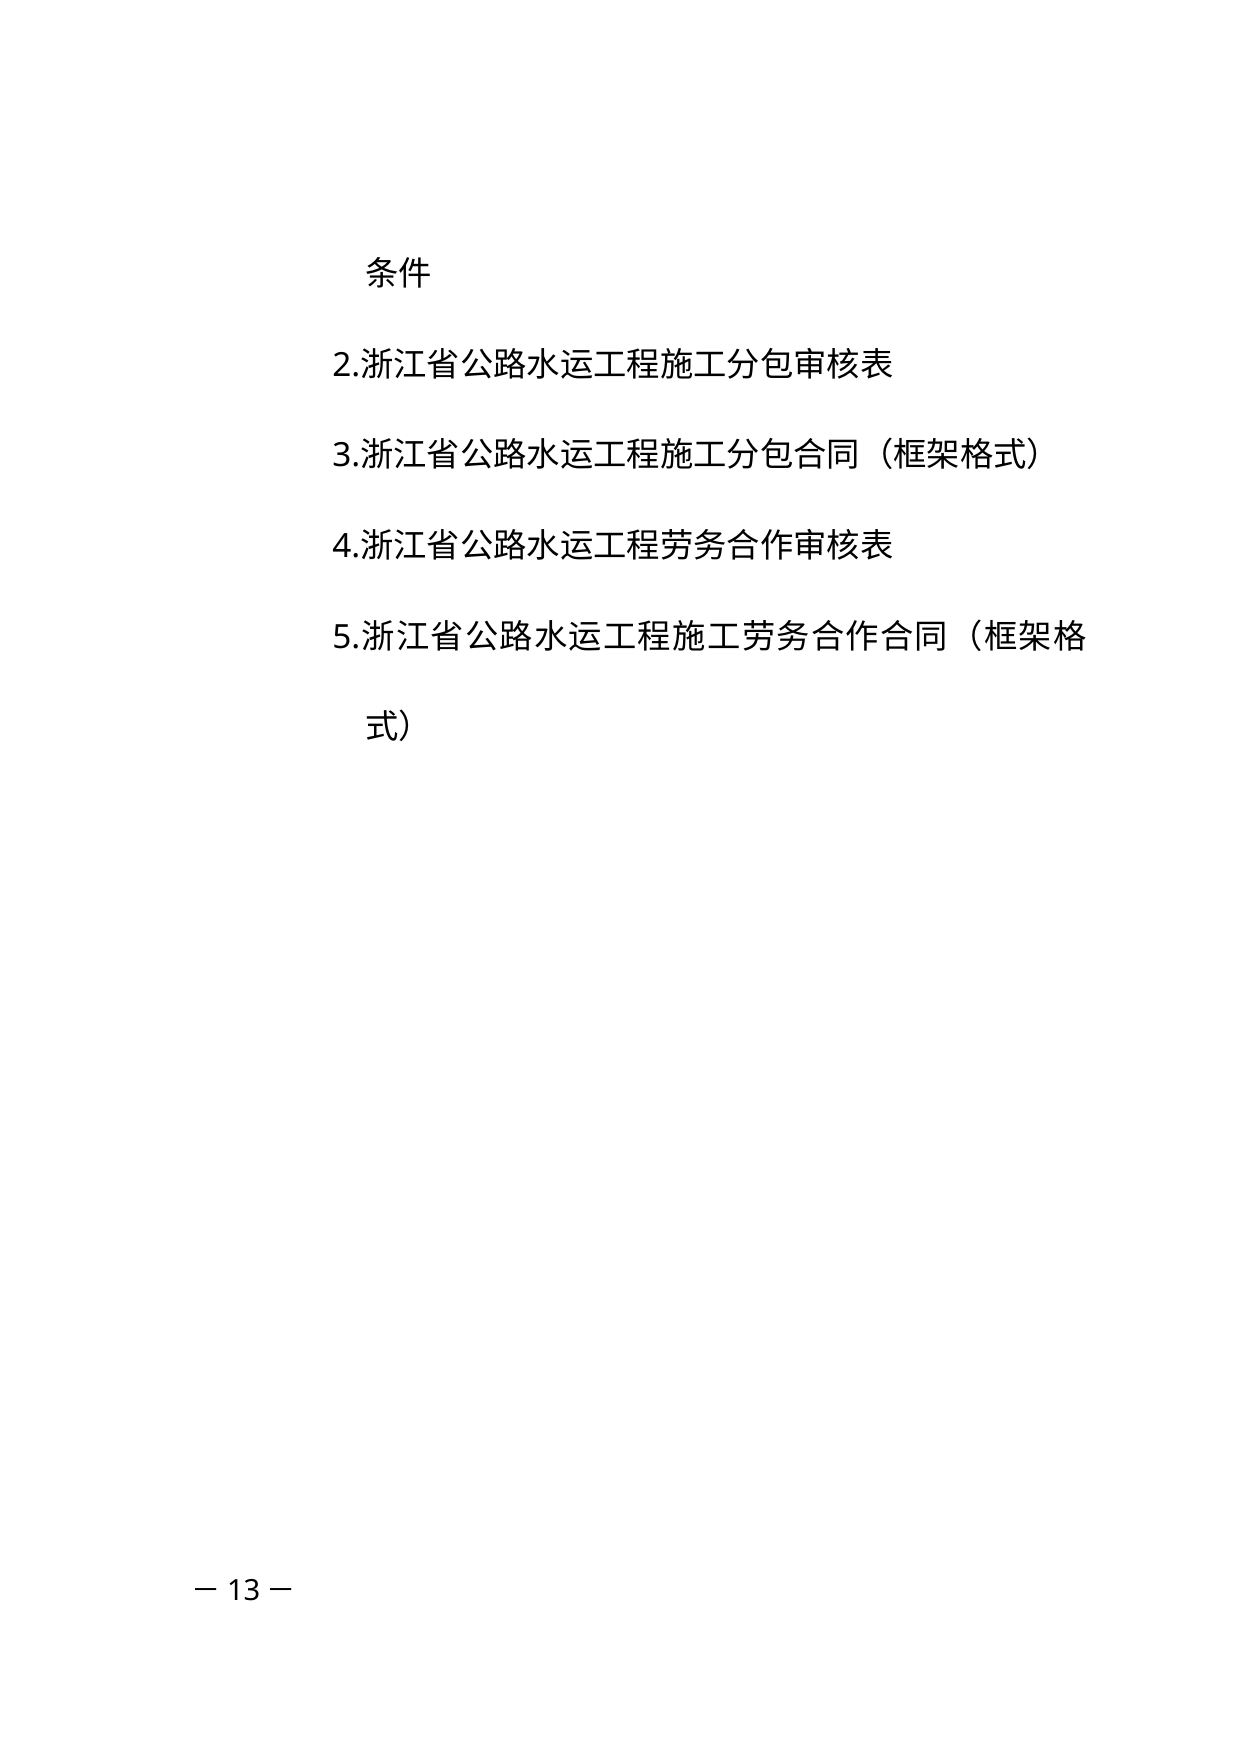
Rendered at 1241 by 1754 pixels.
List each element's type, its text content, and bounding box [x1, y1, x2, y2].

text 4.浙江省公路水运工程劳务合作审核表 [165, 498, 1087, 588]
text 5.浙江省公路水运工程施工劳务合作合同（框架格式） [332, 588, 1087, 769]
text 2.浙江省公路水运工程施工分包审核表 [165, 316, 1087, 407]
text 3.浙江省公路水运工程施工分包合同（框架格式） [165, 407, 1087, 498]
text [232, 226, 1087, 316]
